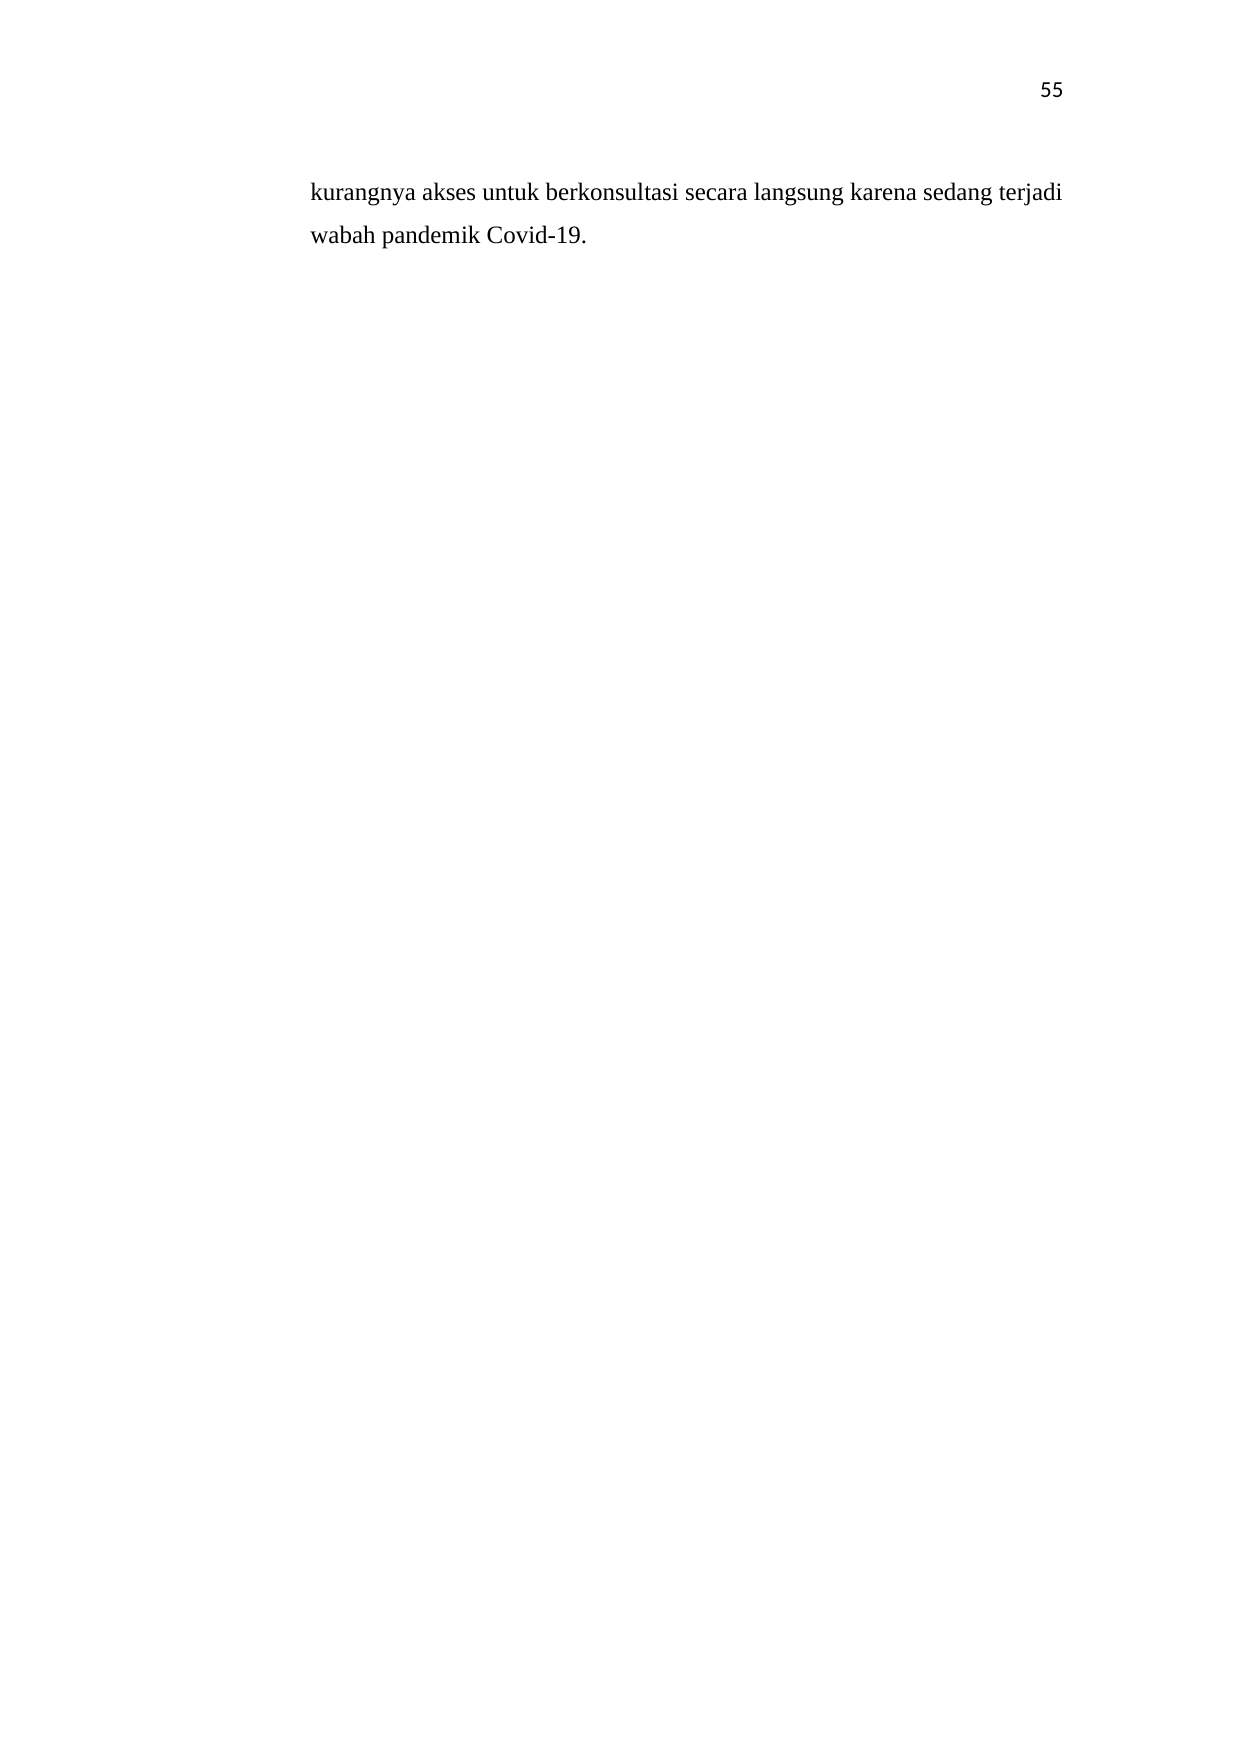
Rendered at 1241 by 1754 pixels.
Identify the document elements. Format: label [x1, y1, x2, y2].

list [310, 177, 1063, 249]
